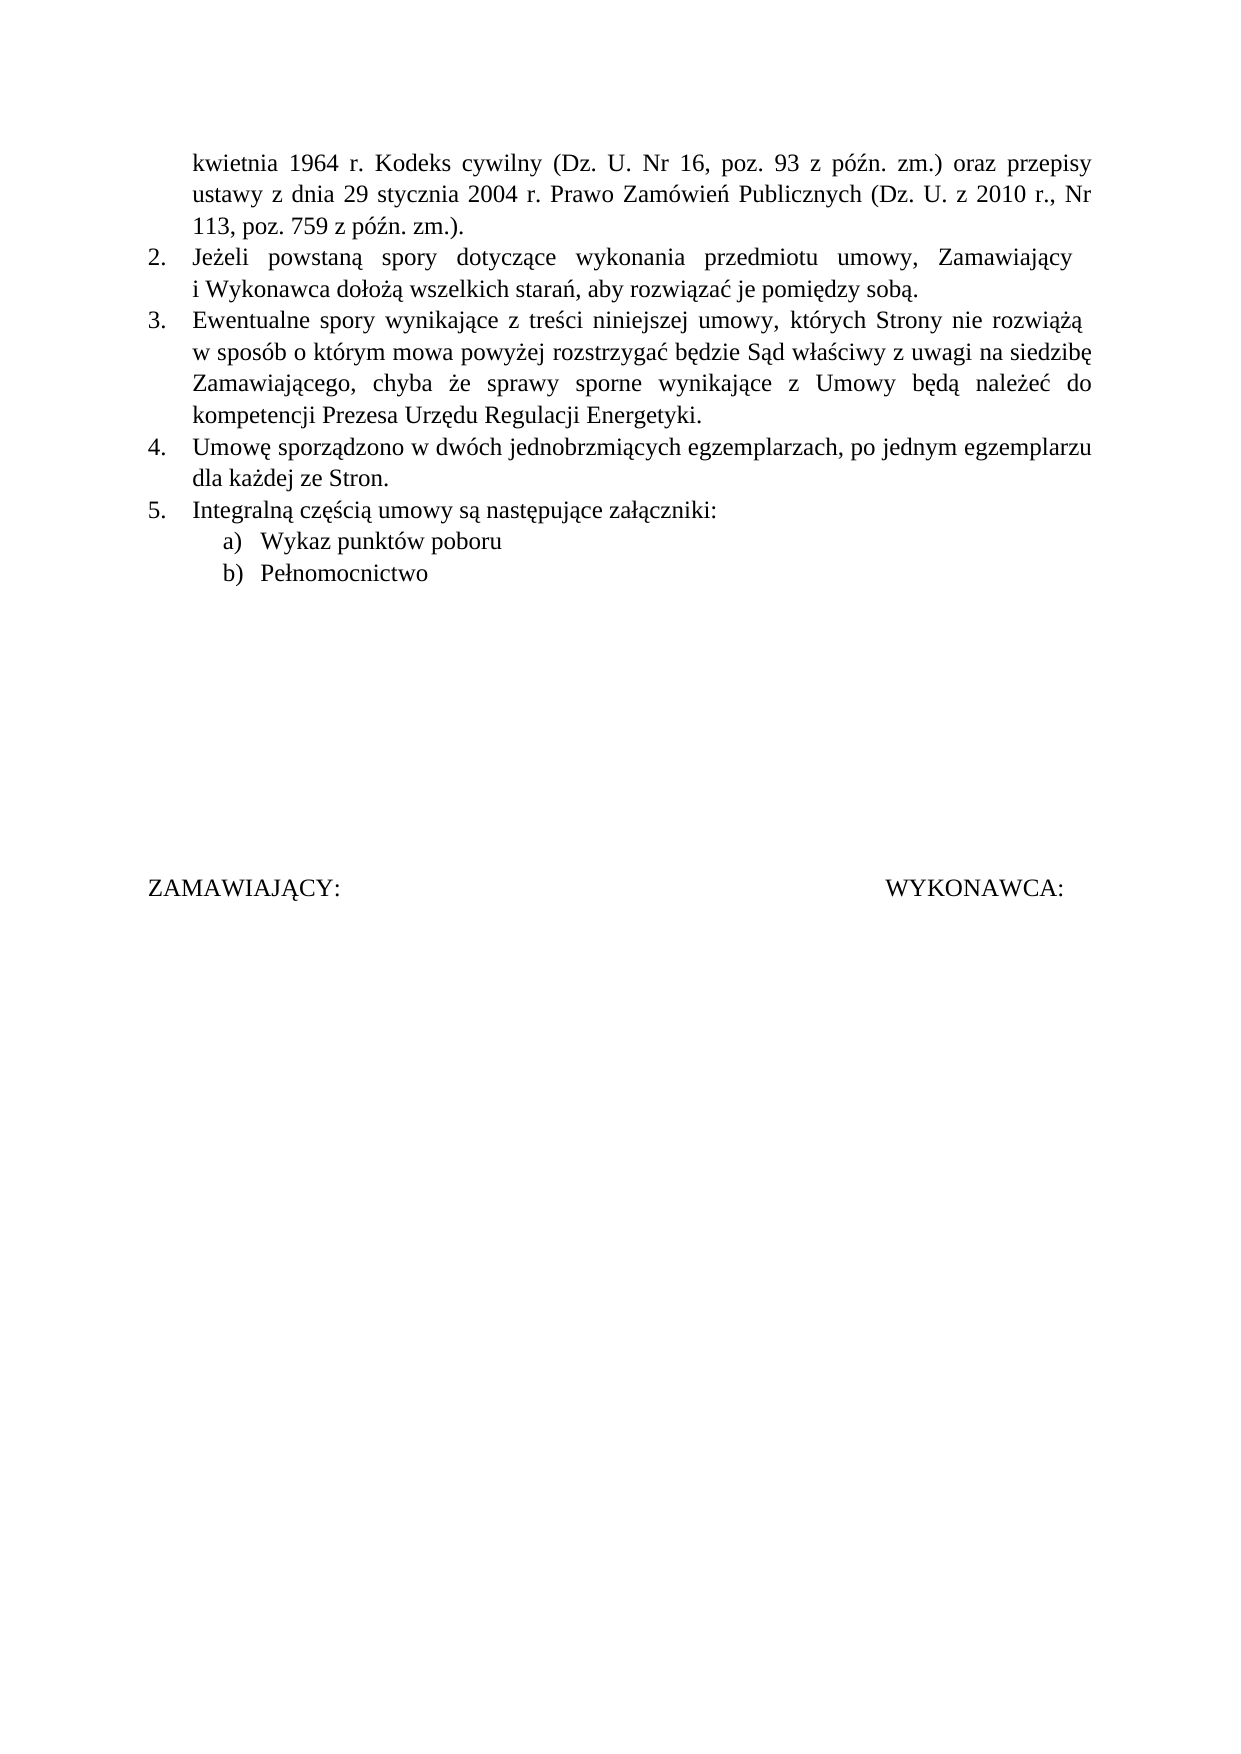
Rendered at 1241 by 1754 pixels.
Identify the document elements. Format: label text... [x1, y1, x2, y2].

list Pełnomocnictwo [223, 558, 1093, 587]
list Jeżeli powstaną spory dotyczące wykonania przedmiotu umowy, Zamawiający i Wykonawca dołożą wszelkich starań, aby rozwiązać je pomiędzy sobą. [148, 242, 1093, 303]
text ZAMAWIAJĄCY: WYKONAWCA: [148, 873, 1093, 902]
list Wykaz punktów poboru [223, 526, 1093, 555]
list Integralną częścią umowy są następujące załączniki: [148, 495, 1093, 523]
list Ewentualne spory wynikające z treści niniejszej umowy, których Strony nie rozwiążą w sposób o którym mowa powyżej rozstrzygać będzie Sąd właściwy z uwagi na siedzibę Zamawiającego, chyba że sprawy sporne wynikające z Umowy będą należeć do kompetencji Prezesa Urzędu Regulacji Energetyki. [148, 305, 1093, 429]
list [148, 148, 1093, 239]
list Umowę sporządzono w dwóch jednobrzmiących egzemplarzach, po jednym egzemplarzu dla każdej ze Stron. [148, 432, 1093, 492]
